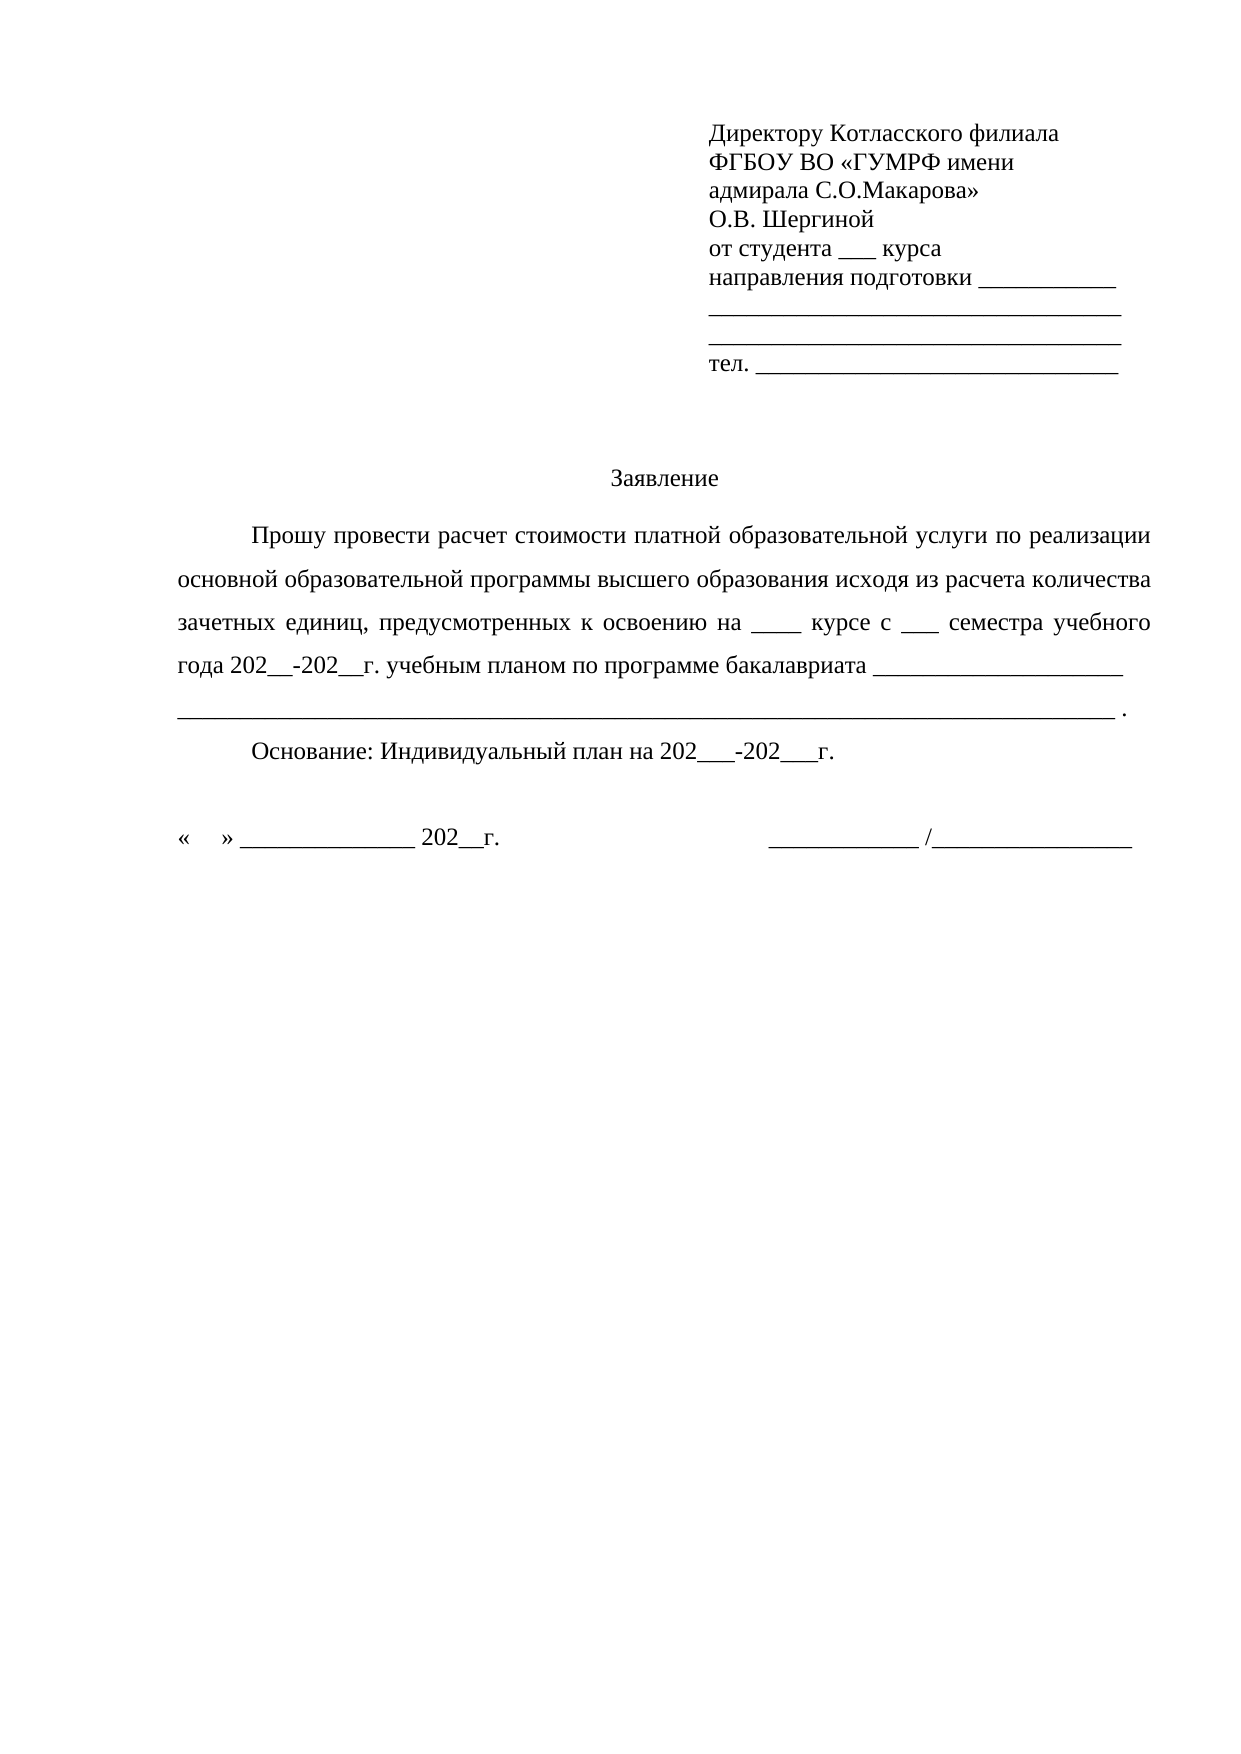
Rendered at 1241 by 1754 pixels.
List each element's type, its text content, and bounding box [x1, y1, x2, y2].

text « » ______________ 202__г. ____________ /________________ [177, 822, 1152, 851]
text тел. _____________________________ [177, 348, 1152, 377]
text Заявление [177, 463, 1152, 492]
text от студента ___ курса [177, 233, 1152, 262]
text Прошу провести расчет стоимости платной образовательной услуги по реализации основной образовательной программы высшего образования исходя из расчета количества зачетных единиц, предусмотренных к освоению на ____ курсе с ___ семестра учебного года 202__-202__г. учебным планом по программе бакалавриата ____________________ [177, 521, 1152, 679]
text адмирала С.О.Макарова» [709, 176, 1152, 204]
text _________________________________ [177, 291, 1152, 319]
text Основание: Индивидуальный план на 202___-202___г. [177, 736, 1152, 765]
text _________________________________ [177, 319, 1152, 348]
text ФГБОУ ВО «ГУМРФ имени [709, 147, 1152, 176]
text Директору Котласского филиала [177, 118, 1152, 147]
text направления подготовки ___________ [177, 262, 1152, 291]
text О.В. Шергиной [177, 204, 1152, 233]
text ___________________________________________________________________________ . [177, 693, 1152, 722]
